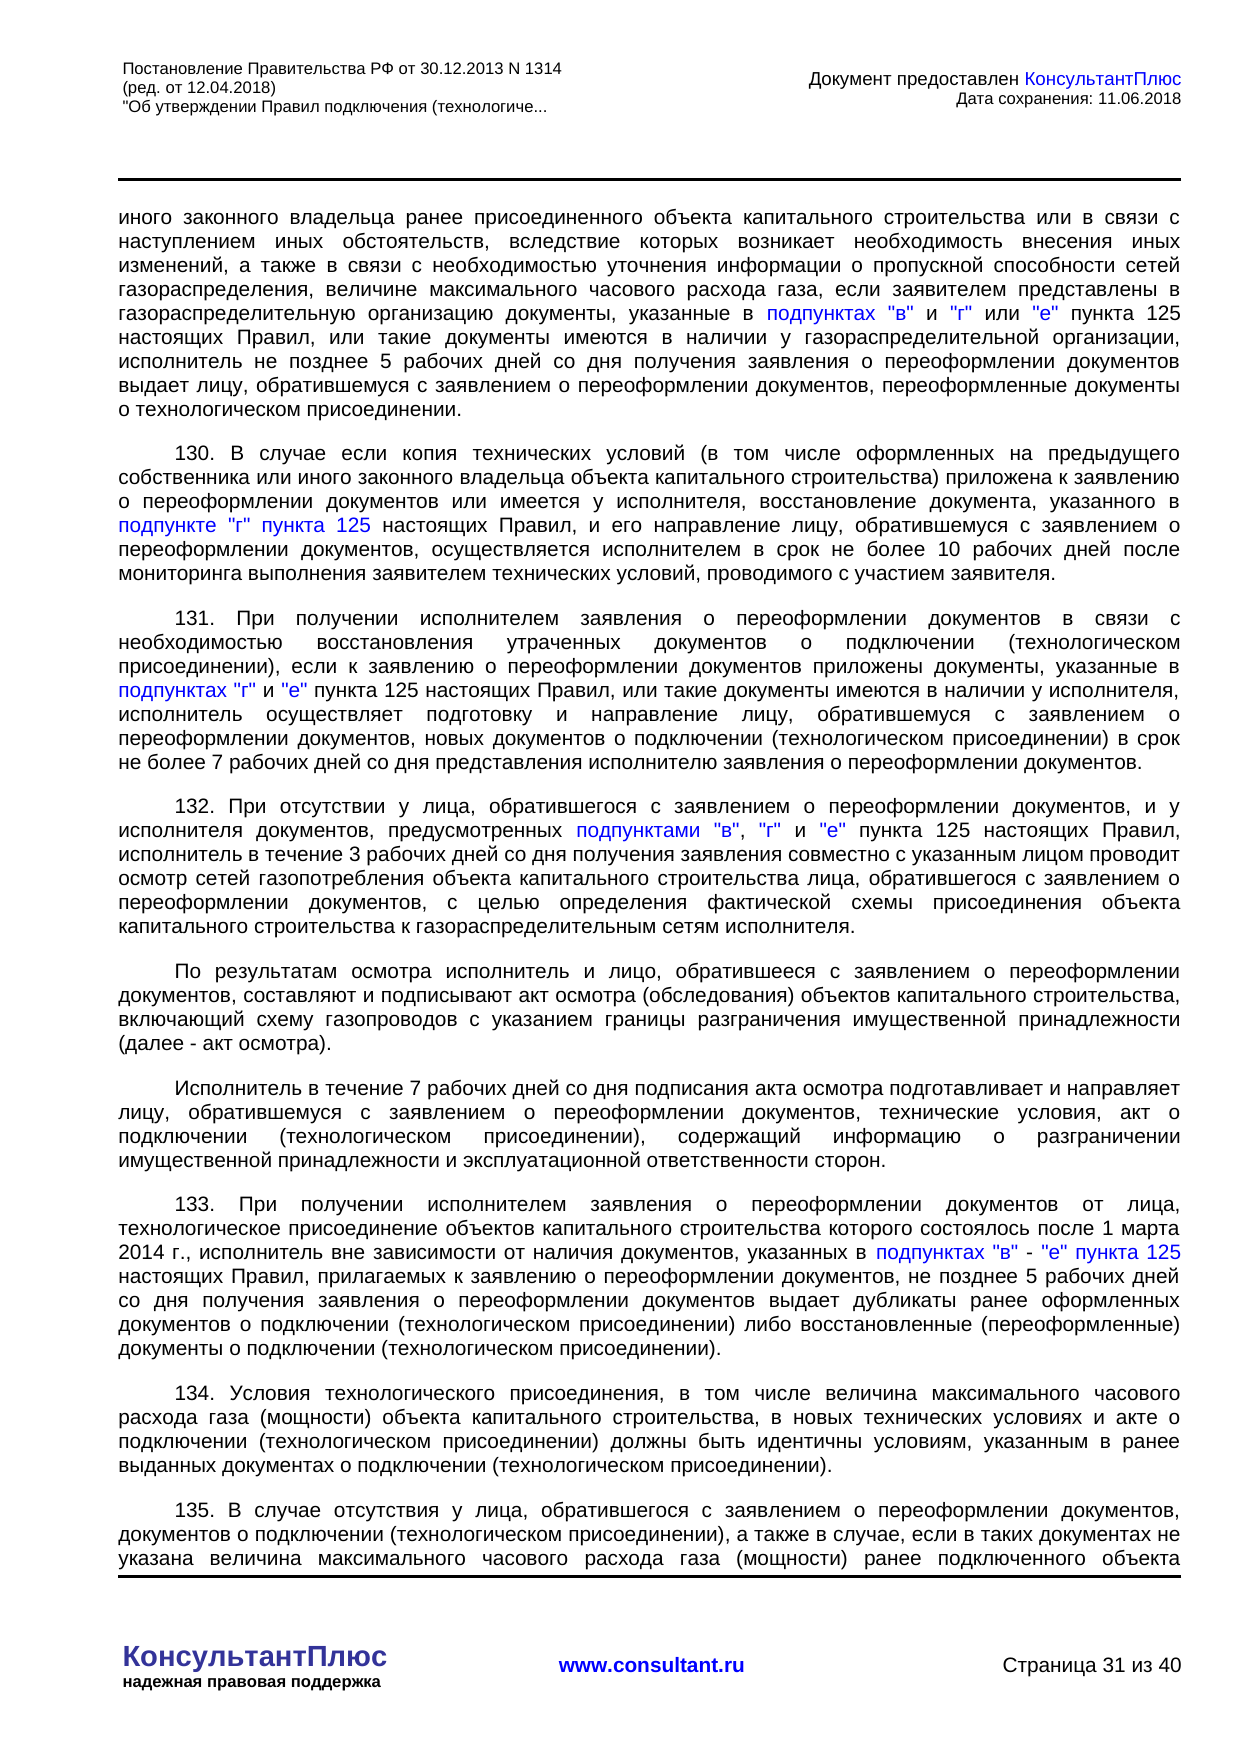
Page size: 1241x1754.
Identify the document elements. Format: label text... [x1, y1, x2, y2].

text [118, 1497, 1181, 1569]
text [118, 205, 1181, 420]
text 134. Условия технологического присоединения, в том числе величина максимального часового расхода газа (мощности) объекта капитального строительства, в новых технических условиях и акте о подключении (технологическом присоединении) должны быть идентичны условиям, указанным в ранее выданных документах о подключении (технологическом присоединении). [118, 1381, 1181, 1477]
text 133. При получении исполнителем заявления о переоформлении документов от лица, технологическое присоединение объектов капитального строительства которого состоялось после 1 марта 2014 г., исполнитель вне зависимости от наличия документов, указанных в подпунктах "в" - "е" пункта 125 настоящих Правил, прилагаемых к заявлению о переоформлении документов, не позднее 5 рабочих дней со дня получения заявления о переоформлении документов выдает дубликаты ранее оформленных документов о подключении (технологическом присоединении) либо восстановленные (переоформленные) документы о подключении (технологическом присоединении). [118, 1192, 1181, 1360]
text 130. В случае если копия технических условий (в том числе оформленных на предыдущего собственника или иного законного владельца объекта капитального строительства) приложена к заявлению о переоформлении документов или имеется у исполнителя, восстановление документа, указанного в подпункте "г" пункта 125 настоящих Правил, и его направление лицу, обратившемуся с заявлением о переоформлении документов, осуществляется исполнителем в срок не более 10 рабочих дней после мониторинга выполнения заявителем технических условий, проводимого с участием заявителя. [118, 441, 1181, 585]
text По результатам осмотра исполнитель и лицо, обратившееся с заявлением о переоформлении документов, составляют и подписывают акт осмотра (обследования) объектов капитального строительства, включающий схему газопроводов с указанием границы разграничения имущественной принадлежности (далее - акт осмотра). [118, 959, 1181, 1055]
text 131. При получении исполнителем заявления о переоформлении документов в связи с необходимостью восстановления утраченных документов о подключении (технологическом присоединении), если к заявлению о переоформлении документов приложены документы, указанные в подпунктах "г" и "е" пункта 125 настоящих Правил, или такие документы имеются в наличии у исполнителя, исполнитель осуществляет подготовку и направление лицу, обратившемуся с заявлением о переоформлении документов, новых документов о подключении (технологическом присоединении) в срок не более 7 рабочих дней со дня представления исполнителю заявления о переоформлении документов. [118, 606, 1181, 773]
text Исполнитель в течение 7 рабочих дней со дня подписания акта осмотра подготавливает и направляет лицу, обратившемуся с заявлением о переоформлении документов, технические условия, акт о подключении (технологическом присоединении), содержащий информацию о разграничении имущественной принадлежности и эксплуатационной ответственности сторон. [118, 1076, 1181, 1171]
text 132. При отсутствии у лица, обратившегося с заявлением о переоформлении документов, и у исполнителя документов, предусмотренных подпунктами "в", "г" и "е" пункта 125 настоящих Правил, исполнитель в течение 3 рабочих дней со дня получения заявления совместно с указанным лицом проводит осмотр сетей газопотребления объекта капитального строительства лица, обратившегося с заявлением о переоформлении документов, с целью определения фактической схемы присоединения объекта капитального строительства к газораспределительным сетям исполнителя. [118, 794, 1181, 938]
